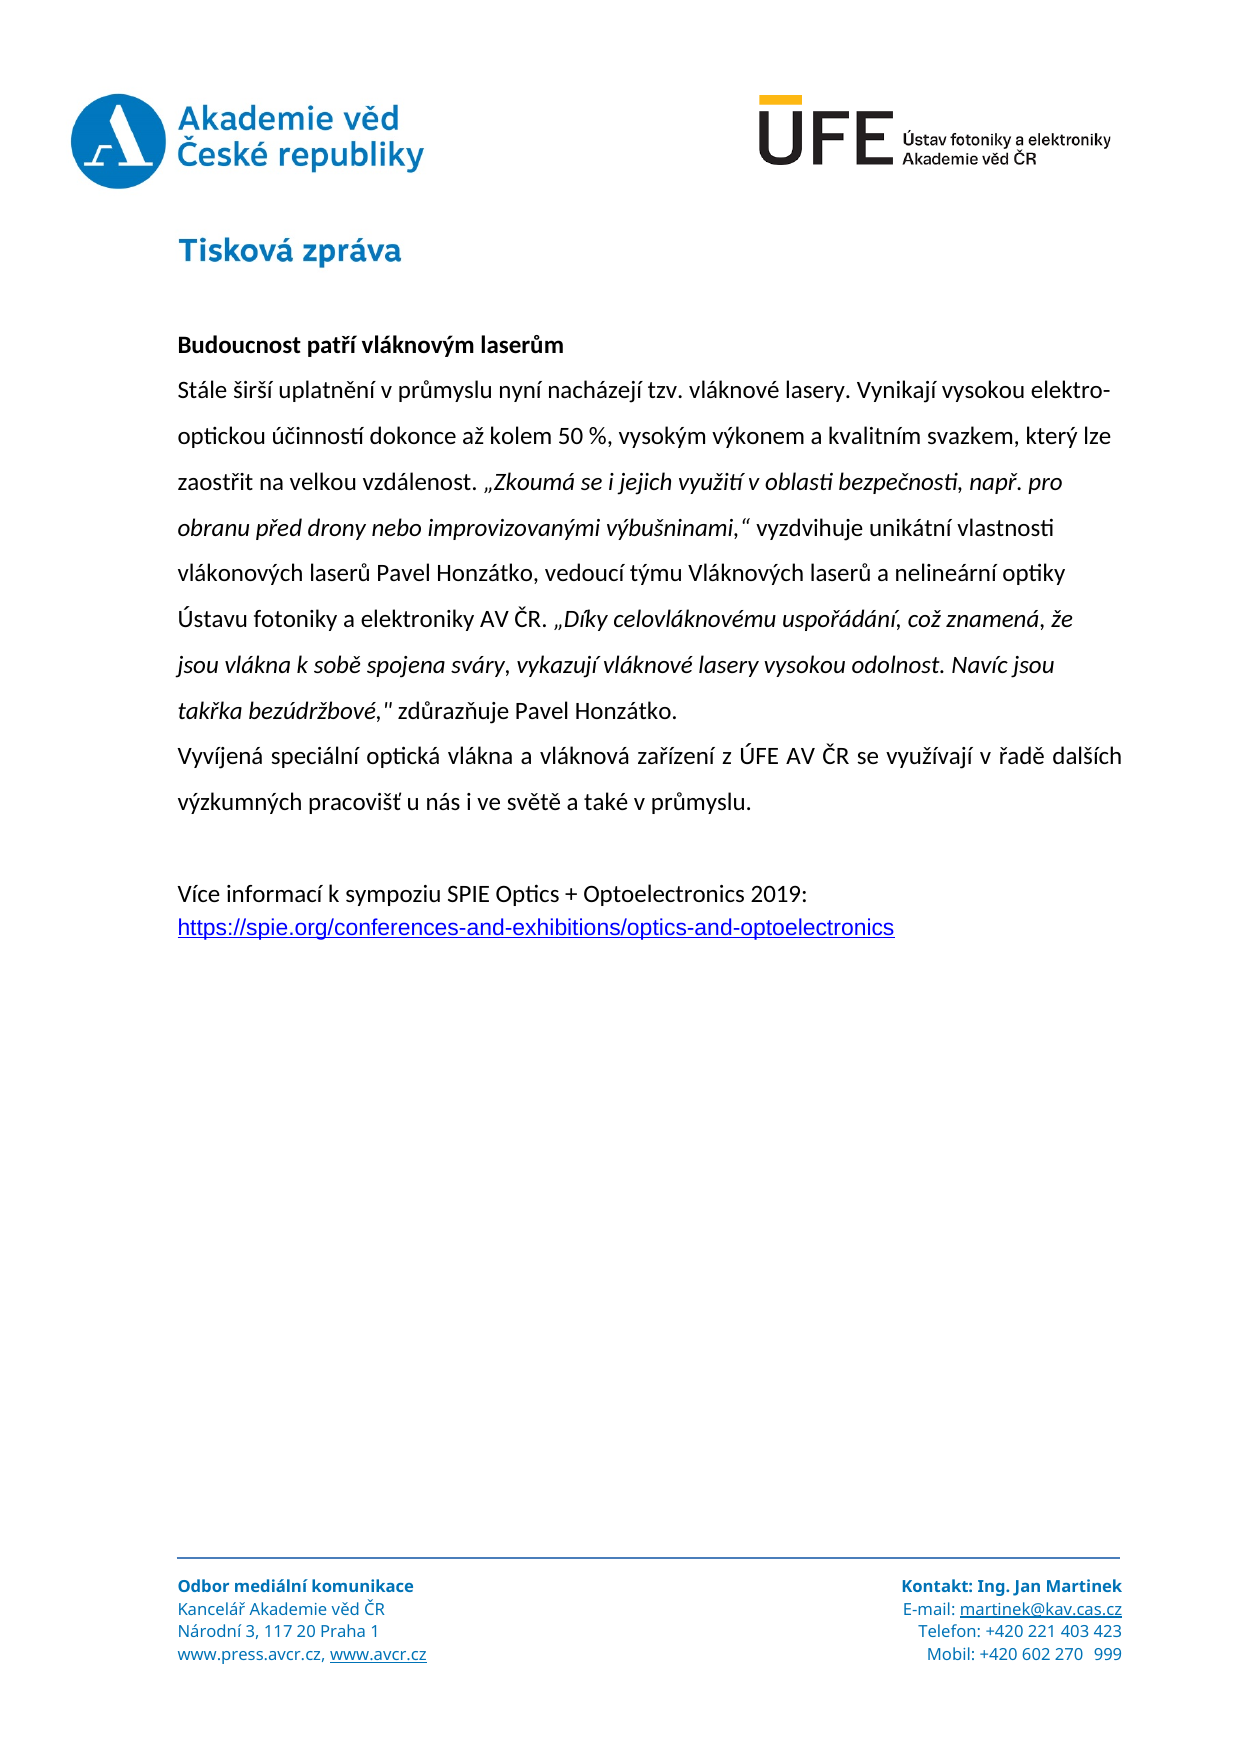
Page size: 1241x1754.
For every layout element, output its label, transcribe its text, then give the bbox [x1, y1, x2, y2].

picture [0, 0, 1241, 329]
text Vyvíjená speciální optická vlákna a vláknová zařízení z ÚFE AV ČR se využívají v řadě dalších výzkumných pracovišť u nás i ve světě a také v průmyslu. [177, 741, 1122, 817]
text Více informací k sympoziu SPIE Optics + Optoelectronics 2019: [177, 878, 1122, 908]
text Budoucnost patří vláknovým laserům [177, 329, 1122, 359]
text https://spie.org/conferences-and-exhibitions/optics-and-optoelectronics [177, 914, 1122, 941]
text Stále širší uplatnění v průmyslu nyní nacházejí tzv. vláknové lasery. Vynikají vysokou elektro-optickou účinností dokonce až kolem 50 %, vysokým výkonem a kvalitním svazkem, který lze zaostřit na velkou vzdálenost. „Zkoumá se i jejich využití v oblasti bezpečnosti, např. pro obranu před drony nebo improvizovanými výbušninami,“ vyzdvihuje unikátní vlastnosti vlákonových laserů Pavel Honzátko, vedoucí týmu Vláknových laserů a nelineární optiky Ústavu fotoniky a elektroniky AV ČR. „Díky celovláknovému uspořádání, což znamená, že jsou vlákna k sobě spojena sváry, vykazují vláknové lasery vysokou odolnost. Navíc jsou takřka bezúdržbové," zdůrazňuje Pavel Honzátko. [177, 375, 1122, 725]
